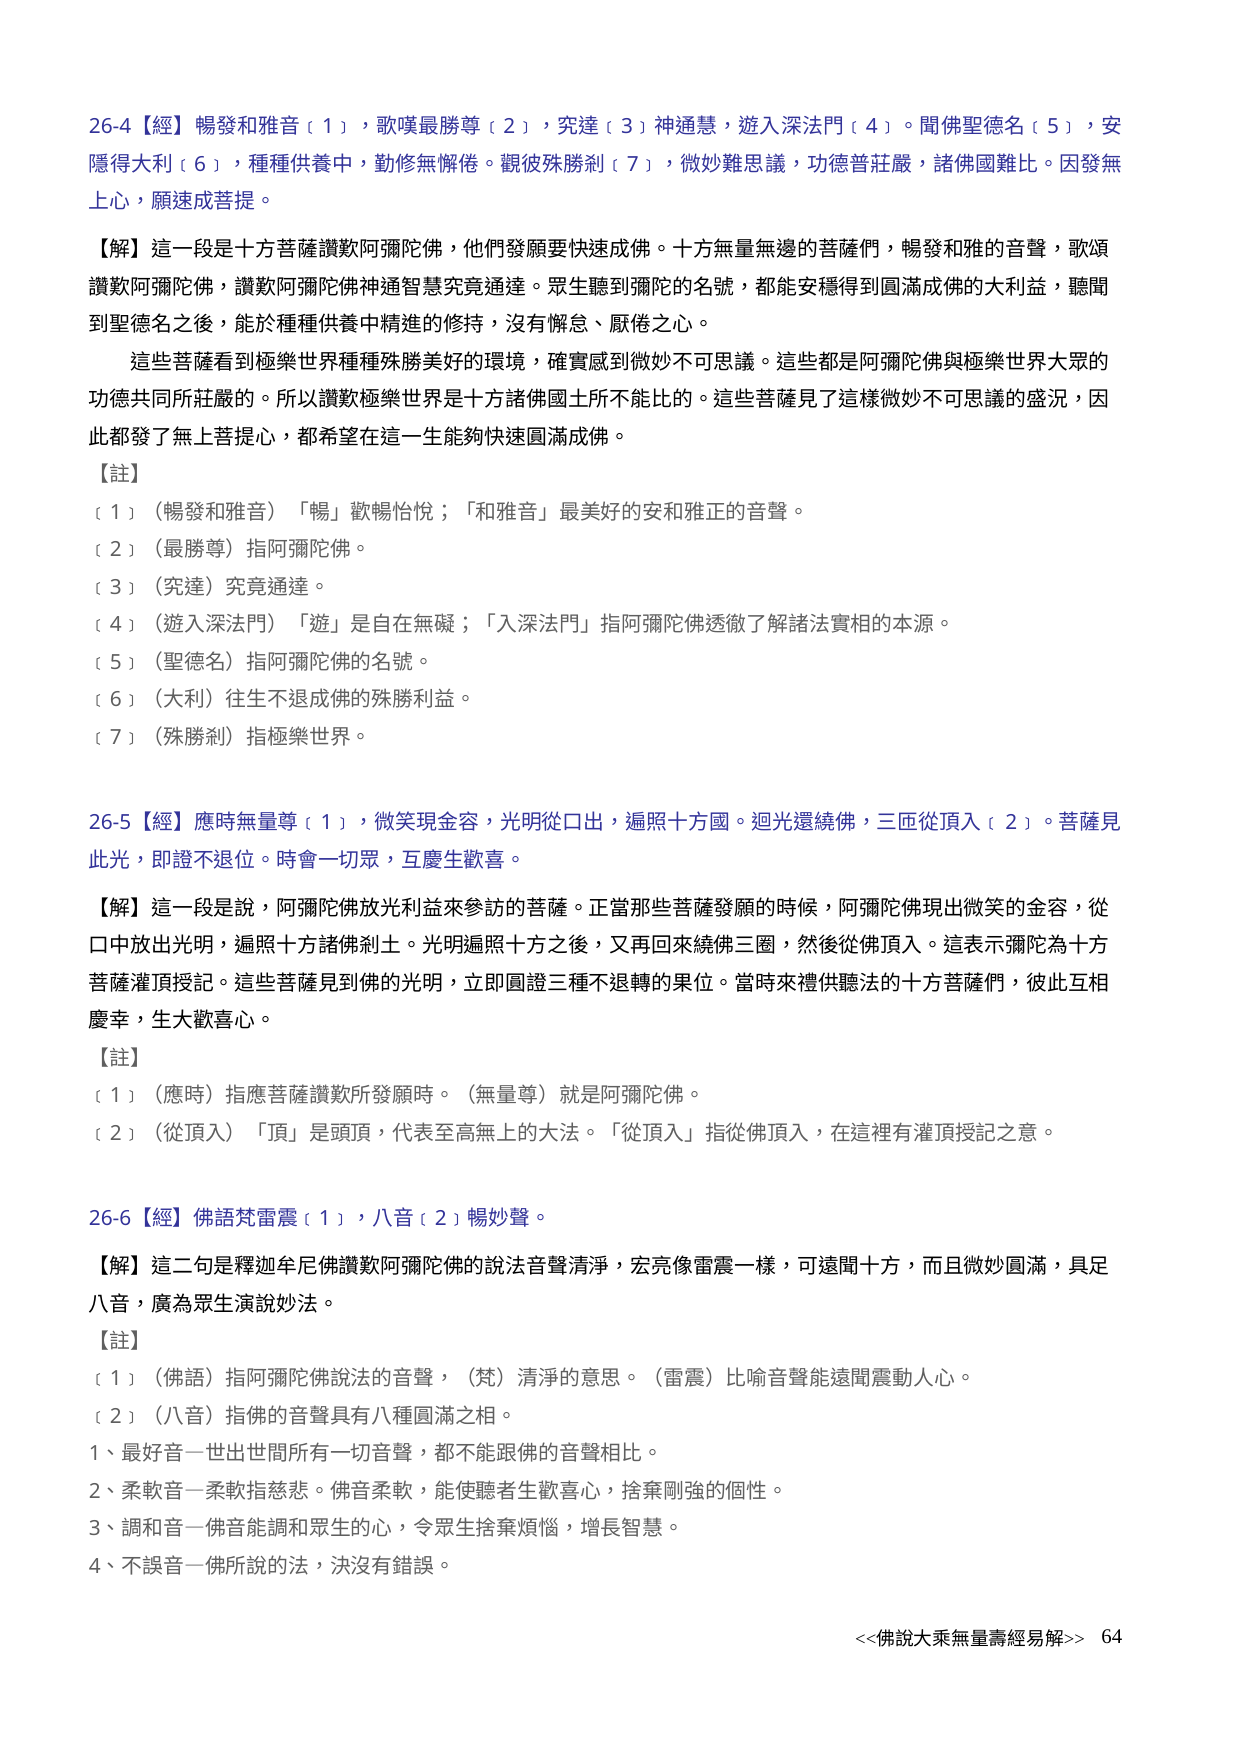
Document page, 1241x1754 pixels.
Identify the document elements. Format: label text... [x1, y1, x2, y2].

text ﹝2﹞（八音）指佛的音聲具有八種圓滿之相。 [89, 1396, 1122, 1433]
text ﹝3﹞（究達）究竟通達。 [89, 566, 1122, 604]
text ﹝5﹞（聖德名）指阿彌陀佛的名號。 [89, 641, 1122, 679]
text 【解】這二句是釋迦牟尼佛讚歎阿彌陀佛的說法音聲清淨，宏亮像雷震一樣，可遠聞十方，而且微妙圓滿，具足八音，廣為眾生演說妙法。 [89, 1246, 1122, 1321]
text ﹝4﹞（遊入深法門）「遊」是自在無礙；「入深法門」指阿彌陀佛透徹了解諸法實相的本源。 [89, 604, 1122, 641]
text ﹝7﹞（殊勝剎）指極樂世界。 [89, 716, 1122, 754]
text ﹝1﹞（應時）指應菩薩讚歎所發願時。（無量尊）就是阿彌陀佛。 [89, 1075, 1122, 1112]
text 1、最好音—世出世間所有一切音聲，都不能跟佛的音聲相比。 [89, 1433, 1122, 1471]
text ﹝6﹞（大利）往生不退成佛的殊勝利益。 [89, 679, 1122, 716]
text 3、調和音—佛音能調和眾生的心，令眾生捨棄煩惱，增長智慧。 [89, 1508, 1122, 1546]
text 【解】這一段是十方菩薩讚歎阿彌陀佛，他們發願要快速成佛。十方無量無邊的菩薩們，暢發和雅的音聲，歌頌讚歎阿彌陀佛，讚歎阿彌陀佛神通智慧究竟通達。眾生聽到彌陀的名號，都能安穩得到圓滿成佛的大利益，聽聞到聖德名之後，能於種種供養中精進的修持，沒有懈怠、厭倦之心。 [89, 229, 1122, 341]
subtitle 26-4【經】暢發和雅音﹝1﹞，歌嘆最勝尊﹝2﹞，究達﹝3﹞神通慧，遊入深法門﹝4﹞。聞佛聖德名﹝5﹞，安隱得大利﹝6﹞，種種供養中，勤修無懈倦。觀彼殊勝剎﹝7﹞，微妙難思議，功德普莊嚴，諸佛國難比。因發無上心，願速成菩提。 [89, 106, 1122, 218]
text ﹝2﹞（從頂入）「頂」是頭頂，代表至高無上的大法。「從頂入」指從佛頂入，在這裡有灌頂授記之意。 [89, 1112, 1122, 1150]
text ﹝1﹞（暢發和雅音）「暢」歡暢怡悅；「和雅音」最美好的安和雅正的音聲。 [89, 491, 1122, 529]
text 【註】 [89, 1321, 1122, 1358]
text ﹝1﹞（佛語）指阿彌陀佛說法的音聲，（梵）清淨的意思。（雷震）比喻音聲能遠聞震動人心。 [89, 1358, 1122, 1396]
text ﹝2﹞（最勝尊）指阿彌陀佛。 [89, 529, 1122, 566]
text 【註】 [89, 454, 1122, 491]
subtitle 26-5【經】應時無量尊﹝1﹞，微笑現金容，光明從口出，遍照十方國。迴光還繞佛，三匝從頂入﹝2﹞。菩薩見此光，即證不退位。時會一切眾，互慶生歡喜。 [89, 802, 1122, 877]
text 這些菩薩看到極樂世界種種殊勝美好的環境，確實感到微妙不可思議。這些都是阿彌陀佛與極樂世界大眾的功德共同所莊嚴的。所以讚歎極樂世界是十方諸佛國土所不能比的。這些菩薩見了這樣微妙不可思議的盛況，因此都發了無上菩提心，都希望在這一生能夠快速圓滿成佛。 [89, 341, 1122, 454]
text 【註】 [89, 1037, 1122, 1075]
subtitle 26-6【經】佛語梵雷震﹝1﹞，八音﹝2﹞暢妙聲。 [89, 1198, 1122, 1235]
text 4、不誤音—佛所說的法，決沒有錯誤。 [89, 1546, 1122, 1583]
text 【解】這一段是說，阿彌陀佛放光利益來參訪的菩薩。正當那些菩薩發願的時候，阿彌陀佛現出微笑的金容，從口中放出光明，遍照十方諸佛剎土。光明遍照十方之後，又再回來繞佛三圈，然後從佛頂入。這表示彌陀為十方菩薩灌頂授記。這些菩薩見到佛的光明，立即圓證三種不退轉的果位。當時來禮供聽法的十方菩薩們，彼此互相慶幸，生大歡喜心。 [89, 887, 1122, 1037]
text 2、柔軟音—柔軟指慈悲。佛音柔軟，能使聽者生歡喜心，捨棄剛強的個性。 [89, 1471, 1122, 1508]
